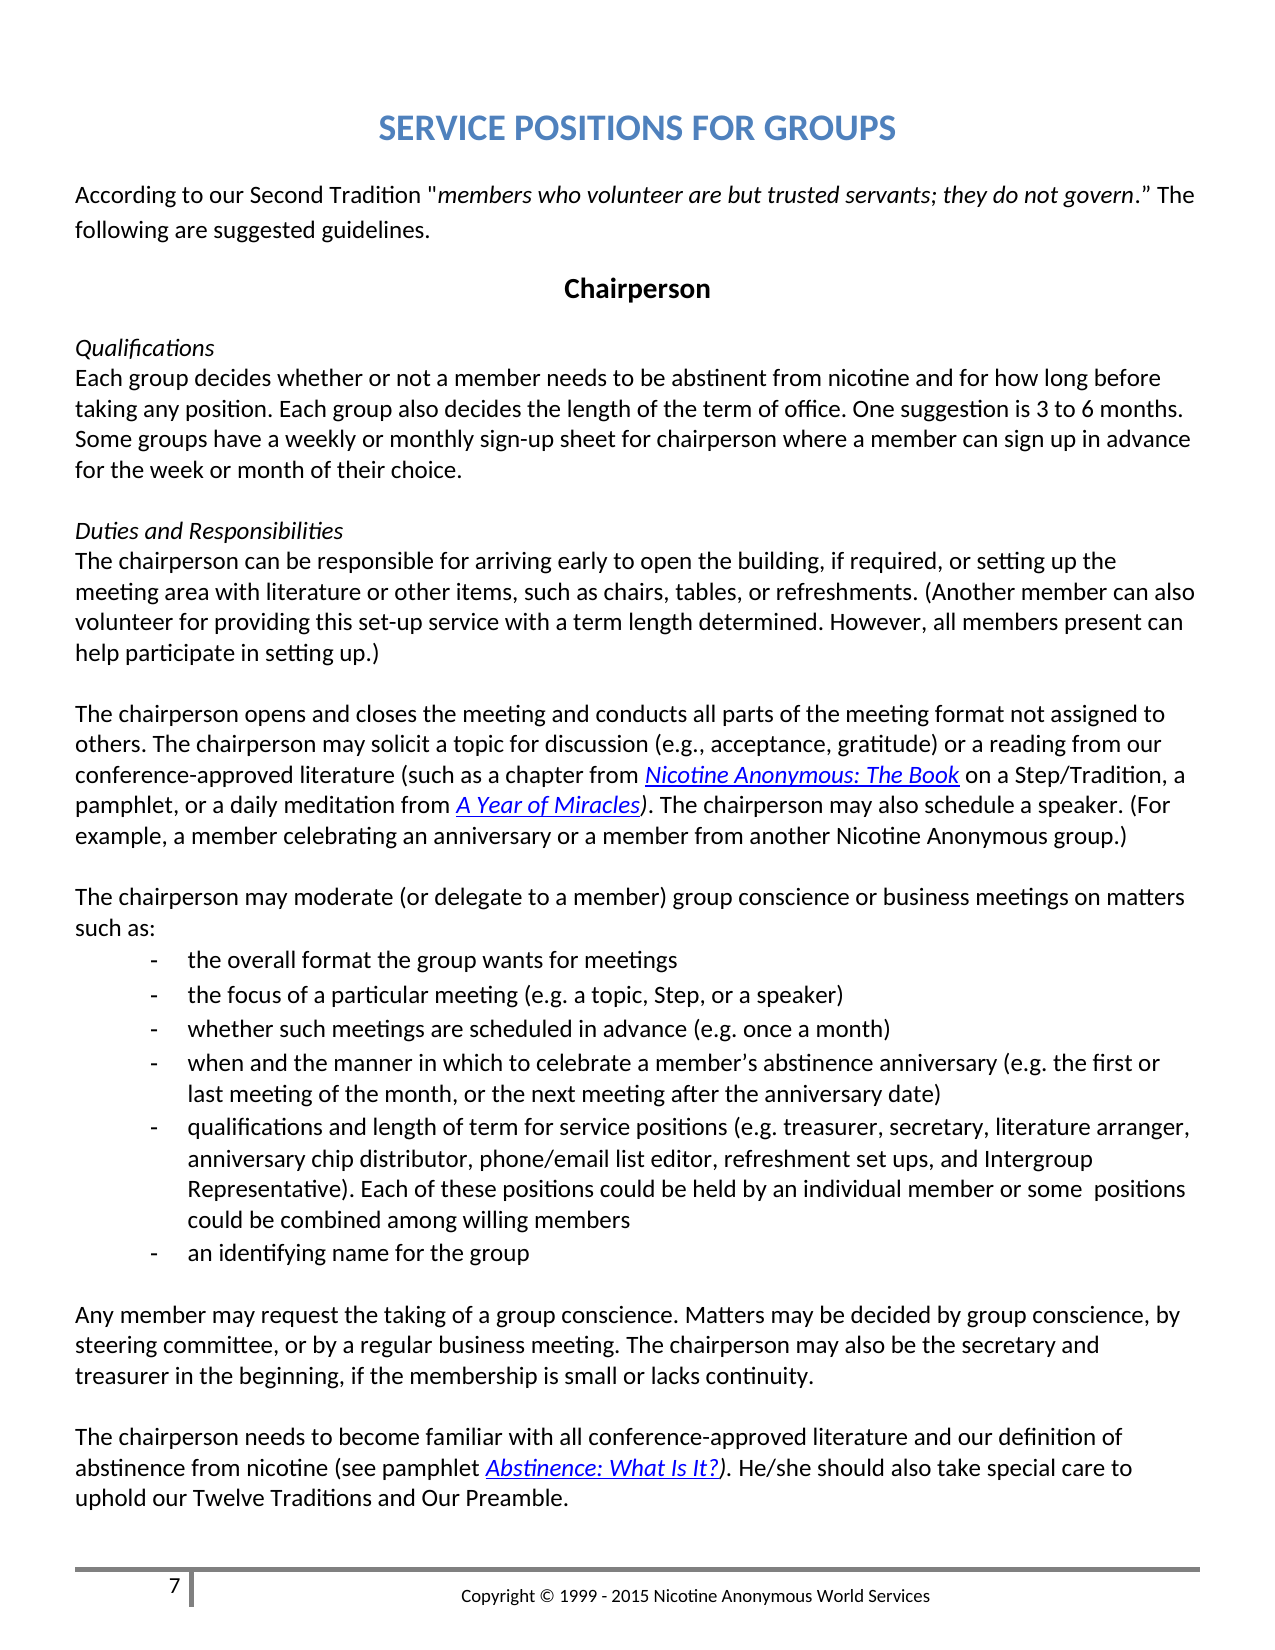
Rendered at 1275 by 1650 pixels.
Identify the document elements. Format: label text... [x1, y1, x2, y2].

text According to our Second Tradition "members who volunteer are but trusted servants; they do not govern.” The following are suggested guidelines. [75, 179, 1200, 245]
list the focus of a particular meeting (e.g. a topic, Step, or a speaker) [150, 976, 1200, 1010]
text Each group decides whether or not a member needs to be abstinent from nicotine and for how long before taking any position. Each group also decides the length of the term of office. One suggestion is 3 to 6 months. Some groups have a weekly or monthly sign-up sheet for chairperson where a member can sign up in advance for the week or month of their choice. [75, 362, 1200, 484]
text Chairperson [75, 270, 1200, 306]
text Qualifications [75, 332, 1200, 362]
text The chairperson may moderate (or delegate to a member) group conscience or business meetings on matters such as: [75, 881, 1200, 942]
list an identifying name for the group [150, 1234, 1200, 1269]
list the overall format the group wants for meetings [150, 942, 1200, 976]
text The chairperson needs to become familiar with all conference-approved literature and our definition of abstinence from nicotine (see pamphlet Abstinence: What Is It?). He/she should also take special care to uphold our Twelve Traditions and Our Preamble. [75, 1421, 1200, 1513]
text The chairperson opens and closes the meeting and conducts all parts of the meeting format not assigned to others. The chairperson may solicit a topic for discussion (e.g., acceptance, gratitude) or a reading from our conference-approved literature (such as a chapter from Nicotine Anonymous: The Book on a Step/Tradition, a pamphlet, or a daily meditation from A Year of Miracles). The chairperson may also schedule a speaker. (For example, a member celebrating an anniversary or a member from another Nicotine Anonymous group.) [75, 698, 1200, 851]
list when and the manner in which to celebrate a member’s abstinence anniversary (e.g. the first or last meeting of the month, or the next meeting after the anniversary date) [150, 1044, 1200, 1109]
text Duties and Responsibilities [75, 515, 1200, 545]
list whether such meetings are scheduled in advance (e.g. once a month) [150, 1010, 1200, 1044]
text SERVICE POSITIONS FOR GROUPS [75, 104, 1200, 150]
list qualifications and length of term for service positions (e.g. treasurer, secretary, literature arranger, anniversary chip distributor, phone/email list editor, refreshment set ups, and Intergroup Representative). Each of these positions could be held by an individual member or some positions could be combined among willing members [150, 1109, 1200, 1234]
text The chairperson can be responsible for arriving early to open the building, if required, or setting up the meeting area with literature or other items, such as chairs, tables, or refreshments. (Another member can also volunteer for providing this set-up service with a term length determined. However, all members present can help participate in setting up.) [75, 545, 1200, 667]
text Any member may request the taking of a group conscience. Matters may be decided by group conscience, by steering committee, or by a regular business meeting. The chairperson may also be the secretary and treasurer in the beginning, if the membership is small or lacks continuity. [75, 1299, 1200, 1391]
